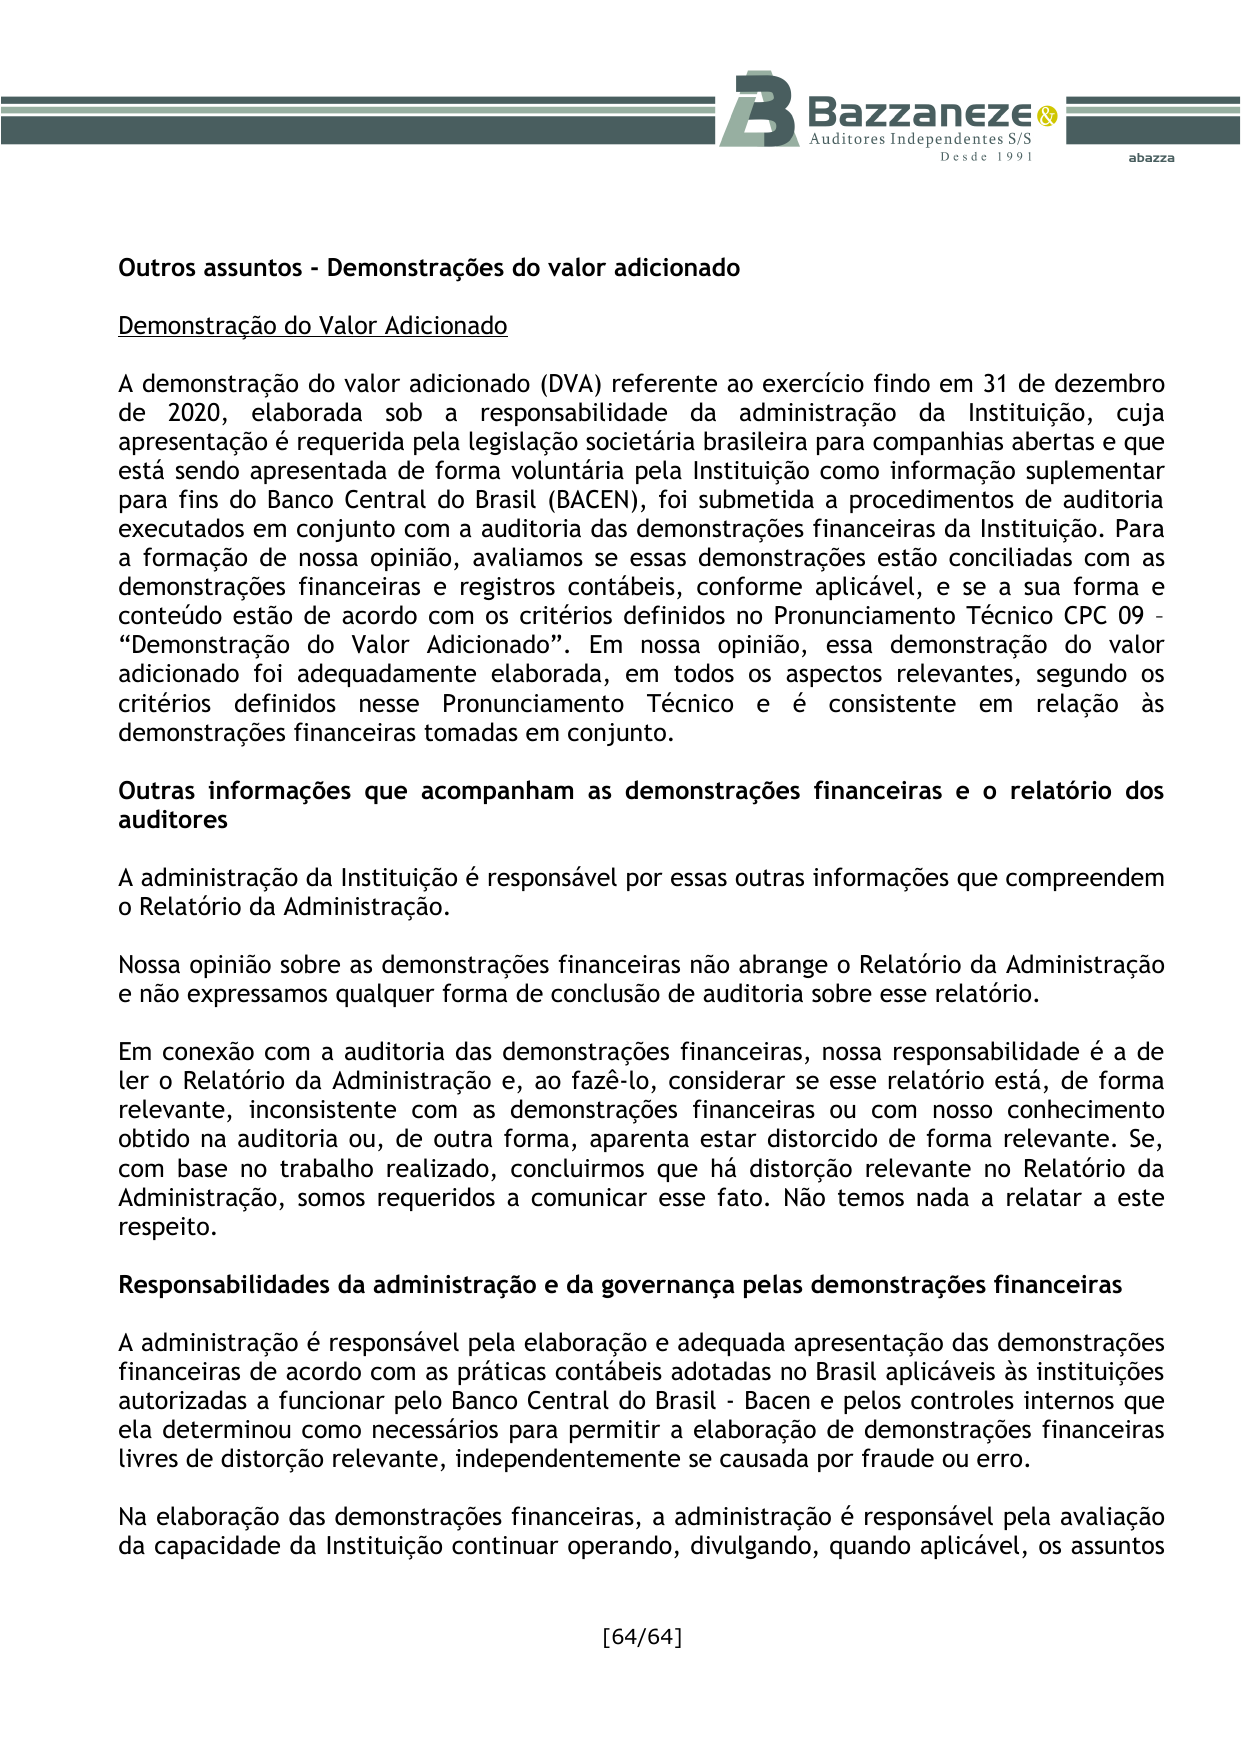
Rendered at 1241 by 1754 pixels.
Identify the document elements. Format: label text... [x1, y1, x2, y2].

text A administração da Instituição é responsável por essas outras informações que compreendem o Relatório da Administração. [118, 863, 1166, 921]
text Em conexão com a auditoria das demonstrações financeiras, nossa responsabilidade é a de ler o Relatório da Administração e, ao fazê-lo, considerar se esse relatório está, de forma relevante, inconsistente com as demonstrações financeiras ou com nosso conhecimento obtido na auditoria ou, de outra forma, aparenta estar distorcido de forma relevante. Se, com base no trabalho realizado, concluirmos que há distorção relevante no Relatório da Administração, somos requeridos a comunicar esse fato. Não temos nada a relatar a este respeito. [118, 1037, 1166, 1241]
text Demonstração do Valor Adicionado [118, 311, 1166, 340]
text Outras informações que acompanham as demonstrações financeiras e o relatório dos auditores [118, 776, 1166, 834]
text Outros assuntos - Demonstrações do valor adicionado [118, 253, 1166, 282]
picture [1, 70, 1241, 162]
text A demonstração do valor adicionado (DVA) referente ao exercício findo em 31 de dezembro de 2020, elaborada sob a responsabilidade da administração da Instituição, cuja apresentação é requerida pela legislação societária brasileira para companhias abertas e que está sendo apresentada de forma voluntária pela Instituição como informação suplementar para fins do Banco Central do Brasil (BACEN), foi submetida a procedimentos de auditoria executados em conjunto com a auditoria das demonstrações financeiras da Instituição. Para a formação de nossa opinião, avaliamos se essas demonstrações estão conciliadas com as demonstrações financeiras e registros contábeis, conforme aplicável, e se a sua forma e conteúdo estão de acordo com os critérios definidos no Pronunciamento Técnico CPC 09 – “Demonstração do Valor Adicionado”. Em nossa opinião, essa demonstração do valor adicionado foi adequadamente elaborada, em todos os aspectos relevantes, segundo os critérios definidos nesse Pronunciamento Técnico e é consistente em relação às demonstrações financeiras tomadas em conjunto. [118, 369, 1166, 747]
text A administração é responsável pela elaboração e adequada apresentação das demonstrações financeiras de acordo com as práticas contábeis adotadas no Brasil aplicáveis às instituições autorizadas a funcionar pelo Banco Central do Brasil - Bacen e pelos controles internos que ela determinou como necessários para permitir a elaboração de demonstrações financeiras livres de distorção relevante, independentemente se causada por fraude ou erro. [118, 1328, 1166, 1473]
text Responsabilidades da administração e da governança pelas demonstrações financeiras [118, 1270, 1166, 1299]
text Nossa opinião sobre as demonstrações financeiras não abrange o Relatório da Administração e não expressamos qualquer forma de conclusão de auditoria sobre esse relatório. [118, 950, 1166, 1008]
